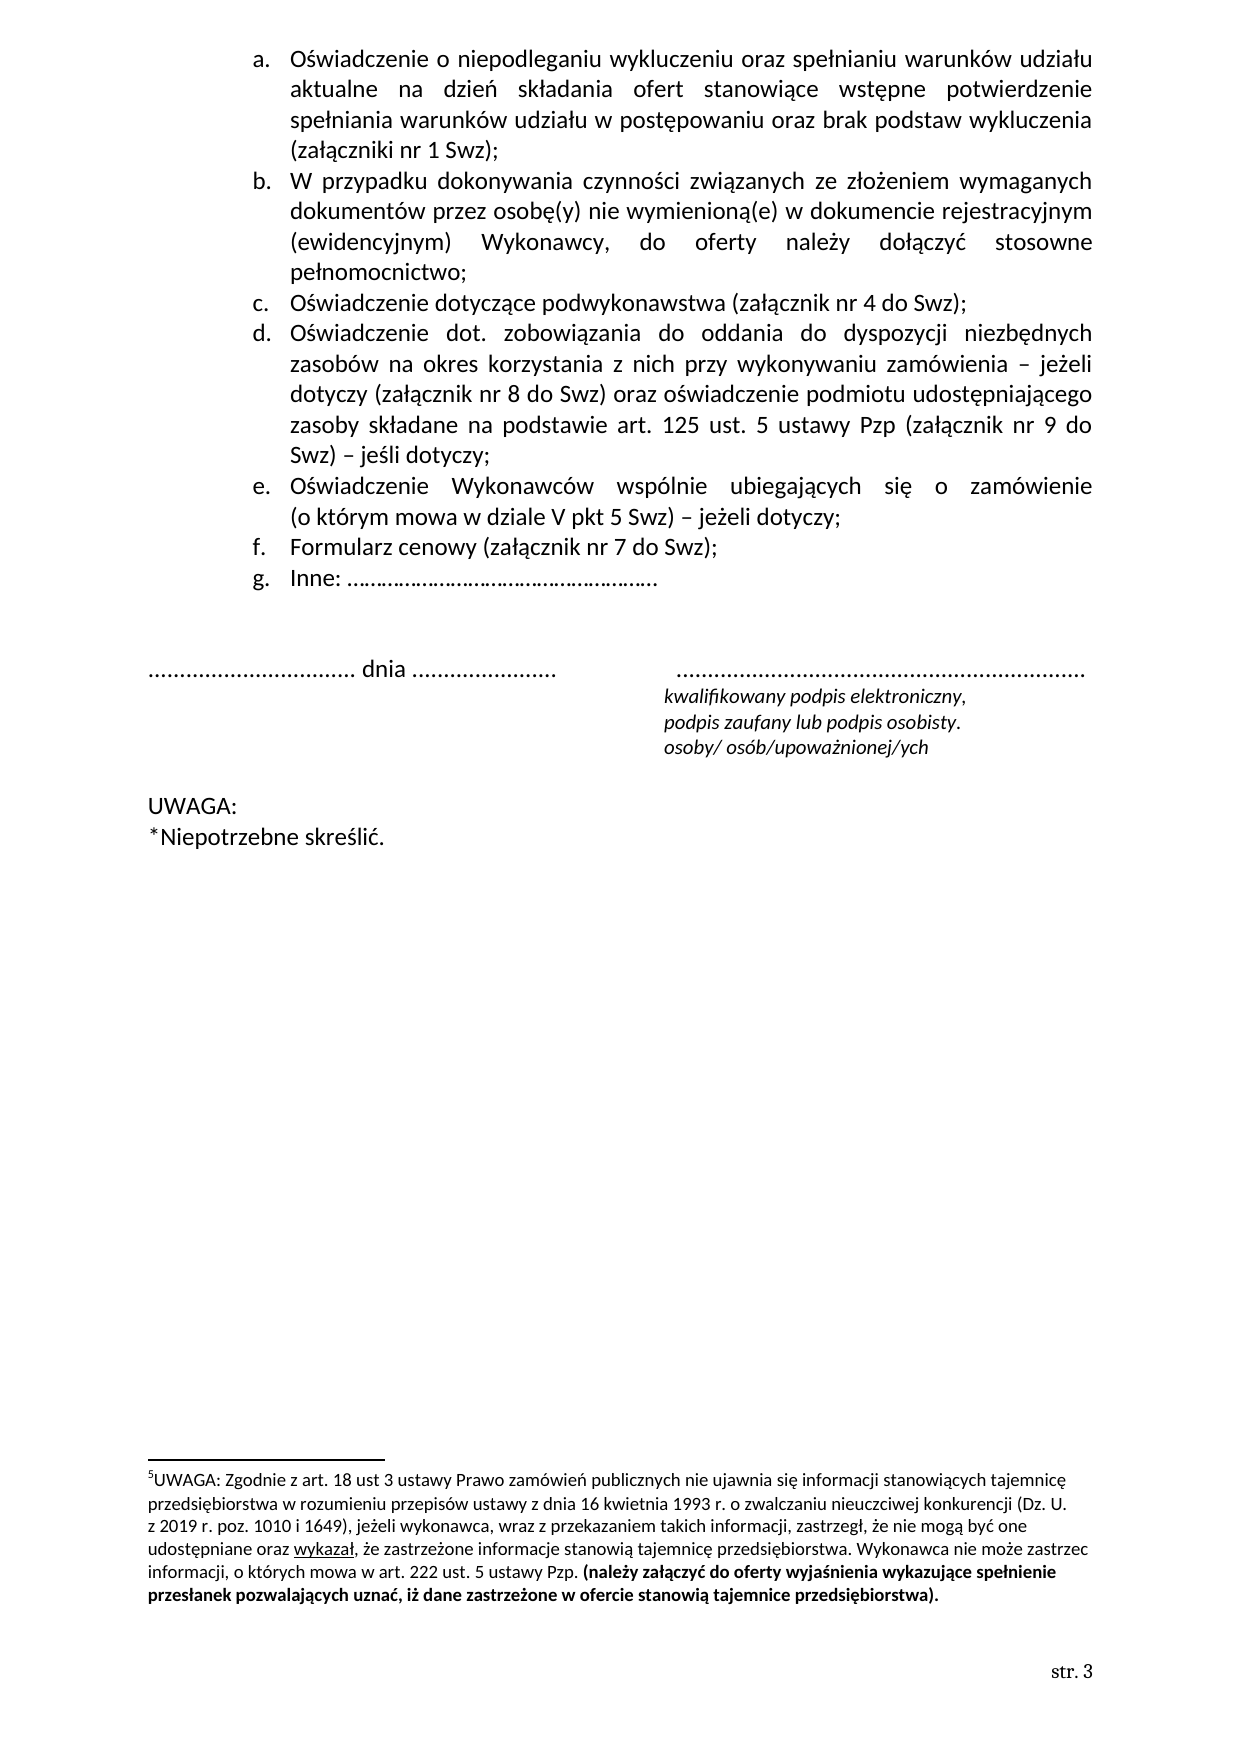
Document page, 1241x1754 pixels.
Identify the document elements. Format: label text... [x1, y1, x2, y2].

text ................................. dnia ....................... ................................................................. [148, 653, 1093, 684]
text *Niepotrzebne skreślić. [148, 821, 1093, 852]
list Oświadczenie dotyczące podwykonawstwa (załącznik nr 4 do Swz); [252, 287, 1093, 317]
text kwalifikowany podpis elektroniczny, [664, 684, 1093, 709]
text UWAGA: [148, 791, 1093, 821]
list Inne: ……………………………………………… [252, 562, 1093, 592]
list Formularz cenowy (załącznik nr 7 do Swz); [252, 531, 1093, 562]
list Oświadczenie Wykonawców wspólnie ubiegających się o zamówienie (o którym mowa w dziale V pkt 5 Swz) – jeżeli dotyczy; [252, 470, 1093, 531]
list W przypadku dokonywania czynności związanych ze złożeniem wymaganych dokumentów przez osobę(y) nie wymienioną(e) w dokumencie rejestracyjnym (ewidencyjnym) Wykonawcy, do oferty należy dołączyć stosowne pełnomocnictwo; [252, 165, 1093, 287]
list Oświadczenie o niepodleganiu wykluczeniu oraz spełnianiu warunków udziału aktualne na dzień składania ofert stanowiące wstępne potwierdzenie spełniania warunków udziału w postępowaniu oraz brak podstaw wykluczenia (załączniki nr 1 Swz); [252, 43, 1093, 165]
list Oświadczenie dot. zobowiązania do oddania do dyspozycji niezbędnych zasobów na okres korzystania z nich przy wykonywaniu zamówienia – jeżeli dotyczy (załącznik nr 8 do Swz) oraz oświadczenie podmiotu udostępniającego zasoby składane na podstawie art. 125 ust. 5 ustawy Pzp (załącznik nr 9 do Swz) – jeśli dotyczy; [252, 317, 1093, 470]
text podpis zaufany lub podpis osobisty. [664, 709, 1093, 734]
text osoby/ osób/upoważnionej/ych [148, 734, 1093, 760]
